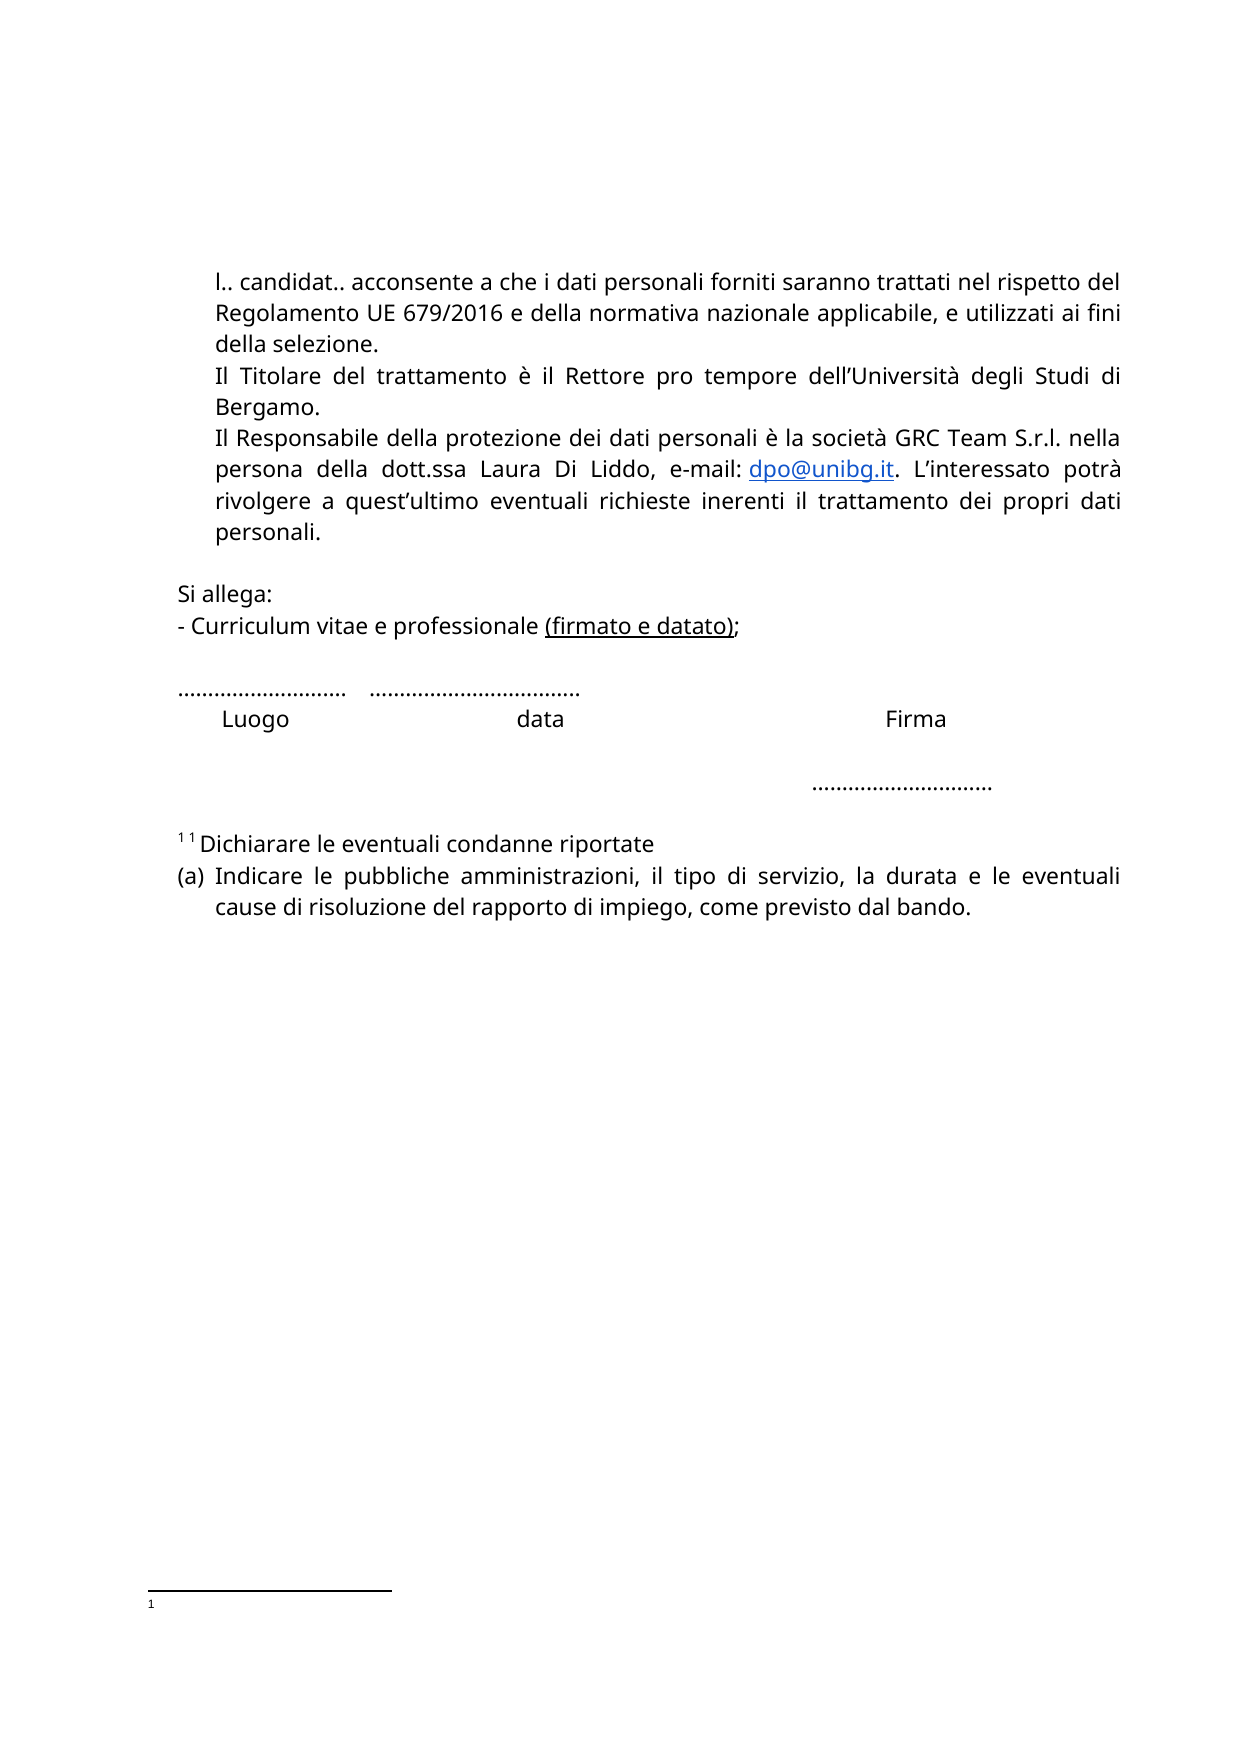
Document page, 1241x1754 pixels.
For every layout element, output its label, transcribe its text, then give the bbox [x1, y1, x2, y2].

text ………………………. …………………………….. [177, 672, 1122, 703]
text l.. candidat.. acconsente a che i dati personali forniti saranno trattati nel rispetto del Regolamento UE 679/2016 e della normativa nazionale applicabile, e utilizzati ai fini della selezione. [215, 266, 1122, 359]
text 1 Dichiarare le eventuali condanne riportate [177, 828, 1122, 859]
text ………………………… [811, 766, 1122, 797]
list Indicare le pubbliche amministrazioni, il tipo di servizio, la durata e le eventuali cause di risoluzione del rapporto di impiego, come previsto dal bando. [177, 859, 1122, 922]
text Luogo data Firma [177, 703, 1122, 734]
text Il Titolare del trattamento è il Rettore pro tempore dell’Università degli Studi di Bergamo. [215, 359, 1122, 422]
text Il Responsabile della protezione dei dati personali è la società GRC Team S.r.l. nella persona della dott.ssa Laura Di Liddo, e-mail: dpo@unibg.it. L’interessato potrà rivolgere a quest’ultimo eventuali richieste inerenti il trattamento dei propri dati personali. [215, 422, 1122, 547]
text - Curriculum vitae e professionale (firmato e datato); [148, 609, 1122, 641]
text Si allega: [148, 578, 1122, 609]
